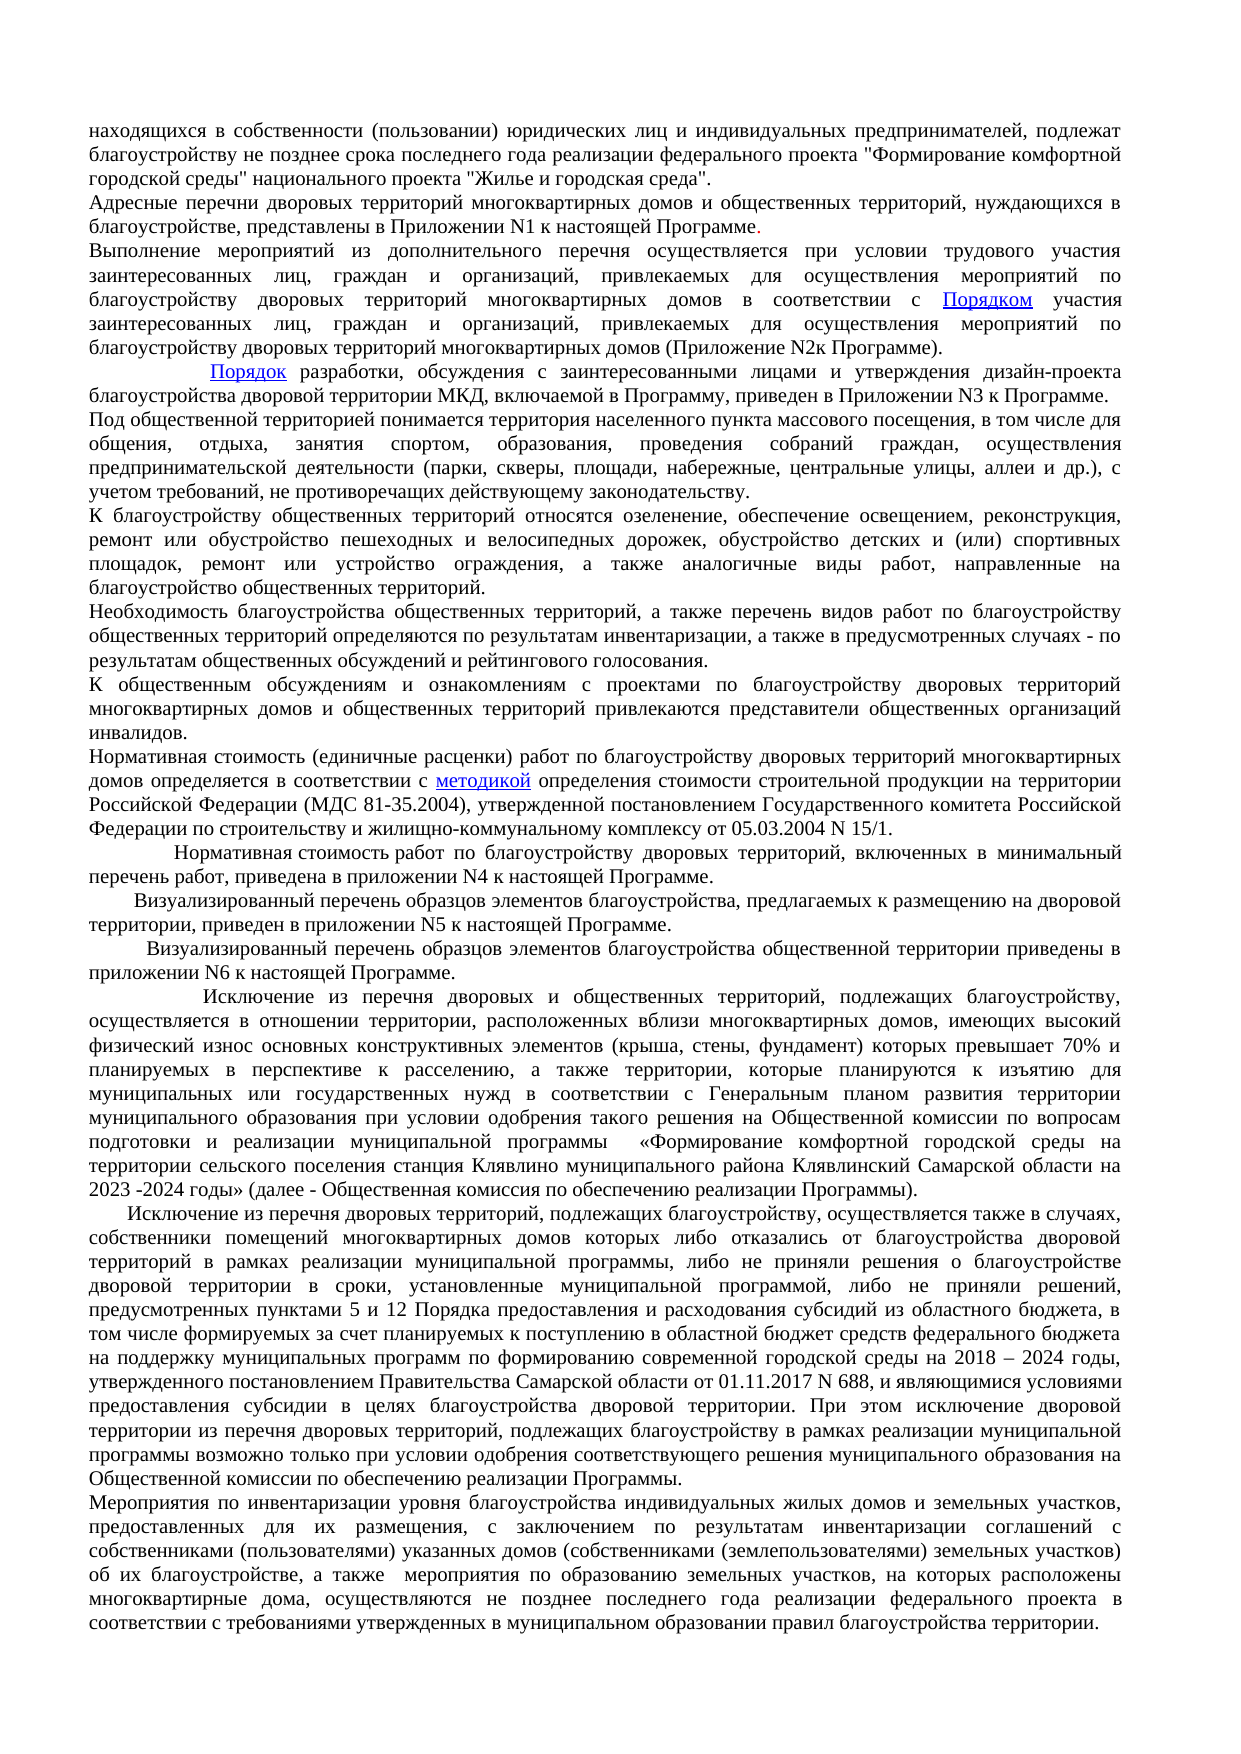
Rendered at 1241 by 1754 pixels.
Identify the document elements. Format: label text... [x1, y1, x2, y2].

text Выполнение мероприятий из дополнительного перечня осуществляется при условии трудового участия заинтересованных лиц, граждан и организаций, привлекаемых для осуществления мероприятий по благоустройству дворовых территорий многоквартирных домов в соответствии с Порядком участия заинтересованных лиц, граждан и организаций, привлекаемых для осуществления мероприятий по благоустройству дворовых территорий многоквартирных домов (Приложение N2к Программе). [89, 238, 1122, 359]
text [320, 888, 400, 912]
text Адресные перечни дворовых территорий многоквартирных домов и общественных территорий, нуждающихся в благоустройстве, представлены в Приложении N1 к настоящей Программе. [89, 190, 1122, 238]
text Порядок разработки, обсуждения с заинтересованными лицами и утверждения дизайн-проекта благоустройства дворовой территории МКД, включаемой в Программу, приведен в Приложении N3 к Программе. [89, 359, 1122, 407]
text К благоустройству общественных территорий относятся озеленение, обеспечение освещением, реконструкция, ремонт или обустройство пешеходных и велосипедных дорожек, обустройство детских и (или) спортивных площадок, ремонт или устройство ограждения, а также аналогичные виды работ, направленные на благоустройство общественных территорий. [89, 503, 1122, 599]
text Визуализированный перечень образцов элементов благоустройства, предлагаемых к размещению на дворовой территории, приведен в приложении N5 к настоящей Программе. [446, 912, 1122, 936]
text Нормативная стоимость (единичные расценки) работ по благоустройству дворовых территорий многоквартирных домов определяется в соответствии с методикой определения стоимости строительной продукции на территории Российской Федерации (МДС 81-35.2004), утвержденной постановлением Государственного комитета Российской Федерации по строительству и жилищно-коммунальному комплексу от 05.03.2004 N 15/1. [89, 744, 1122, 840]
text Необходимость благоустройства общественных территорий, а также перечень видов работ по благоустройству общественных территорий определяются по результатам инвентаризации, а также в предусмотренных случаях - по результатам общественных обсуждений и рейтингового голосования. [89, 599, 1122, 672]
text Нормативная стоимость работ по благоустройству дворовых территорий, включенных в минимальный перечень работ, приведена в приложении N4 к настоящей Программе. [488, 840, 1122, 888]
text Под общественной территорией понимается территория населенного пункта массового посещения, в том числе для общения, отдыха, занятия спортом, образования, проведения собраний граждан, осуществления предпринимательской деятельности (парки, скверы, площади, набережные, центральные улицы, аллеи и др.), с учетом требований, не противоречащих действующему законодательству. [89, 407, 1122, 503]
text Мероприятия по инвентаризации уровня благоустройства индивидуальных жилых домов и земельных участков, предоставленных для их размещения, с заключением по результатам инвентаризации соглашений с собственниками (пользователями) указанных домов (собственниками (землепользователями) земельных участков) об их благоустройстве, а также мероприятия по образованию земельных участков, на которых расположены многоквартирные дома, осуществляются не позднее последнего года реализации федерального проекта в соответствии с требованиями утвержденных в муниципальном образовании правил благоустройства территории. [89, 1490, 1122, 1634]
text Визуализированный перечень образцов элементов благоустройства общественной территории приведены в приложении N6 к настоящей Программе. [89, 936, 1122, 984]
text Исключение из перечня дворовых территорий, подлежащих благоустройству, осуществляется также в случаях, собственники помещений многоквартирных домов которых либо отказались от благоустройства дворовой территорий в рамках реализации муниципальной программы, либо не приняли решения о благоустройстве дворовой территории в сроки, установленные муниципальной программой, либо не приняли решений, предусмотренных пунктами 5 и 12 Порядка предоставления и расходования субсидий из областного бюджета, в том числе формируемых за счет планируемых к поступлению в областной бюджет средств федерального бюджета на поддержку муниципальных программ по формированию современной городской среды на 2018 – 2024 годы, утвержденного постановлением Правительства Самарской области от 01.11.2017 N 688, и являющимися условиями предоставления субсидии в целях благоустройства дворовой территории. При этом исключение дворовой территории из перечня дворовых территорий, подлежащих благоустройству в рамках реализации муниципальной программы возможно только при условии одобрения соответствующего решения муниципального образования на Общественной комиссии по обеспечению реализации Программы. [89, 1201, 1122, 1490]
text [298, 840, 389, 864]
text Исключение из перечня дворовых и общественных территорий, подлежащих благоустройству, осуществляется в отношении территории, расположенных вблизи многоквартирных домов, имеющих высокий физический износ основных конструктивных элементов (крыша, стены, фундамент) которых превышает 70% и планируемых в перспективе к расселению, а также территории, которые планируются к изъятию для муниципальных или государственных нужд в соответствии с Генеральным планом развития территории муниципального образования при условии одобрения такого решения на Общественной комиссии по вопросам подготовки и реализации муниципальной программы «Формирование комфортной городской среды на территории сельского поселения станция Клявлино муниципального района Клявлинский Самарской области на 2023 -2024 годы» (далее - Общественная комиссия по обеспечению реализации Программы). [89, 984, 1122, 1201]
text К общественным обсуждениям и ознакомлениям с проектами по благоустройству дворовых территорий многоквартирных домов и общественных территорий привлекаются представители общественных организаций инвалидов. [89, 672, 1122, 744]
